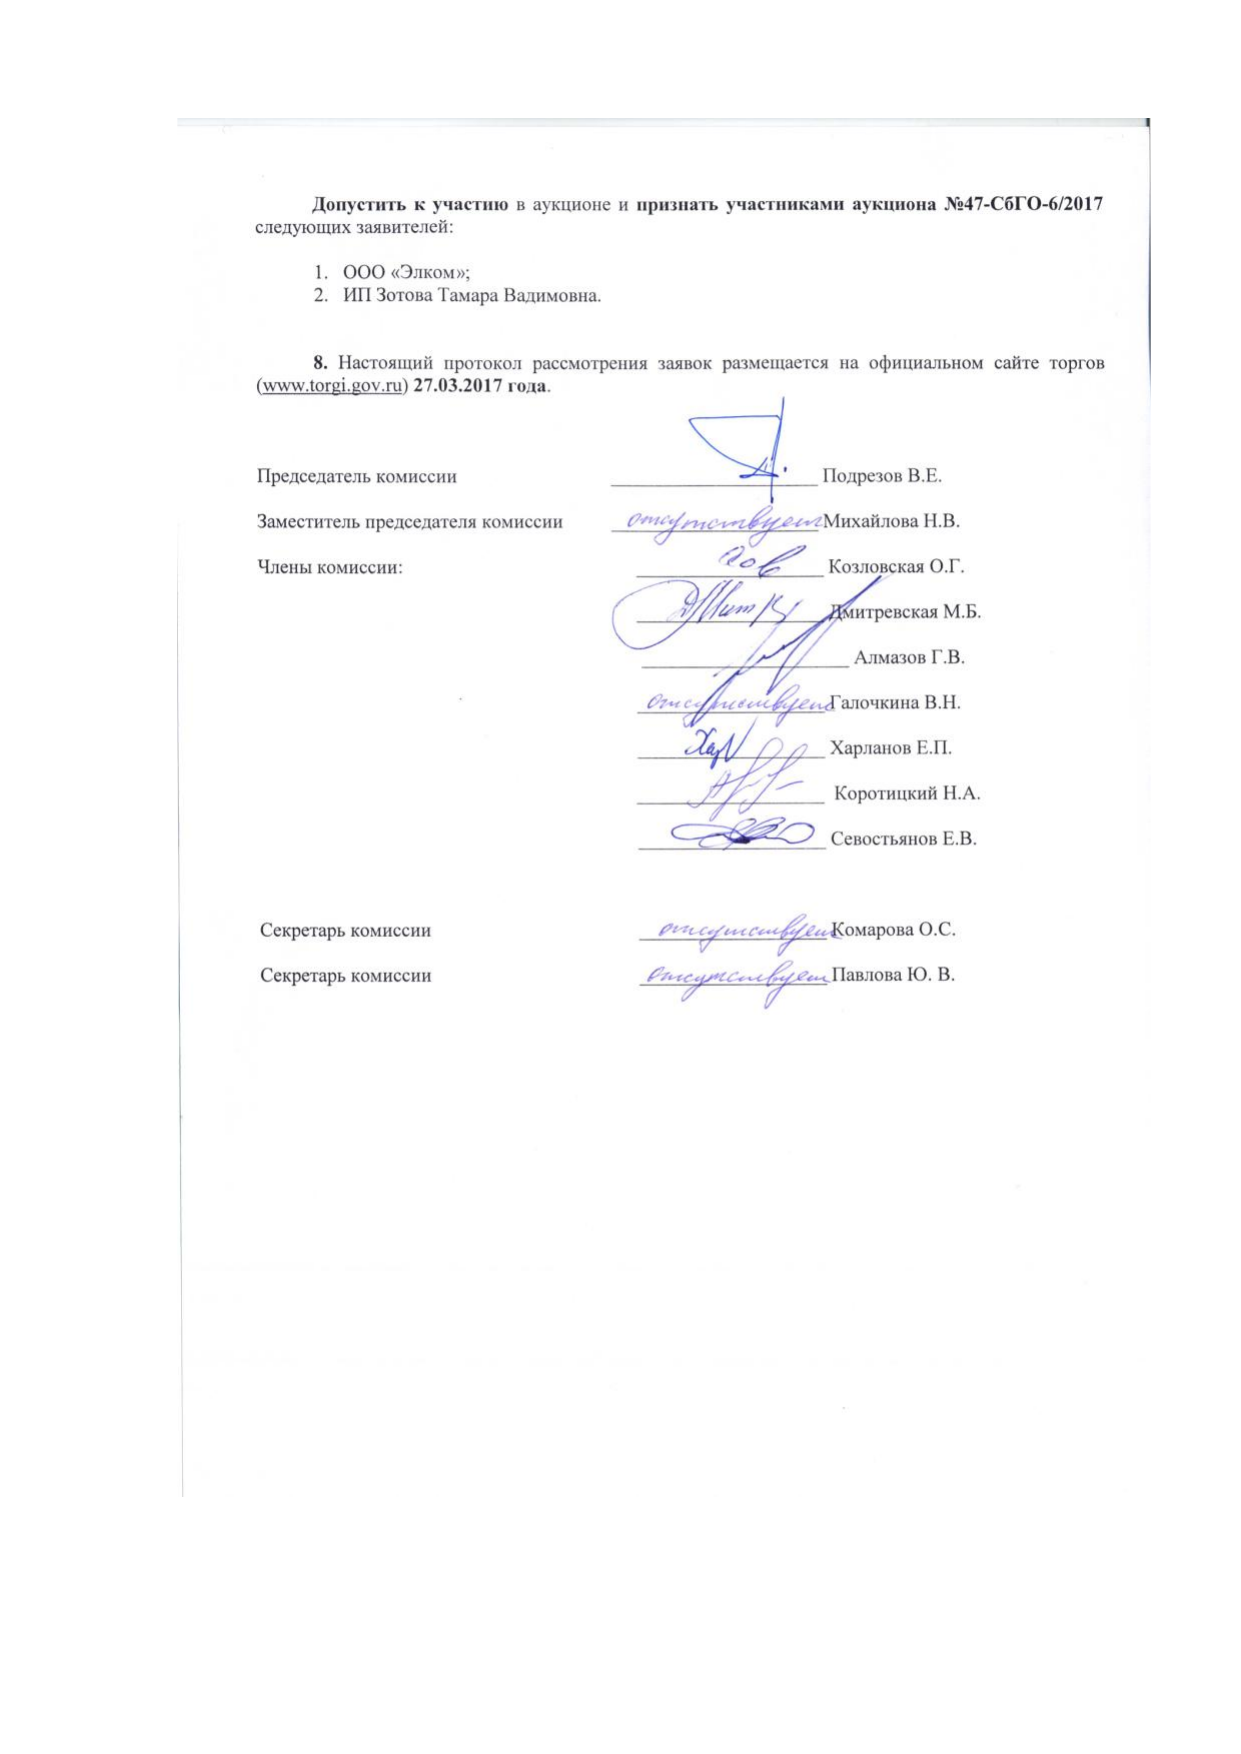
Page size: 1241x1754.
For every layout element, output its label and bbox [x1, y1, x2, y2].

picture [177, 118, 1151, 1497]
